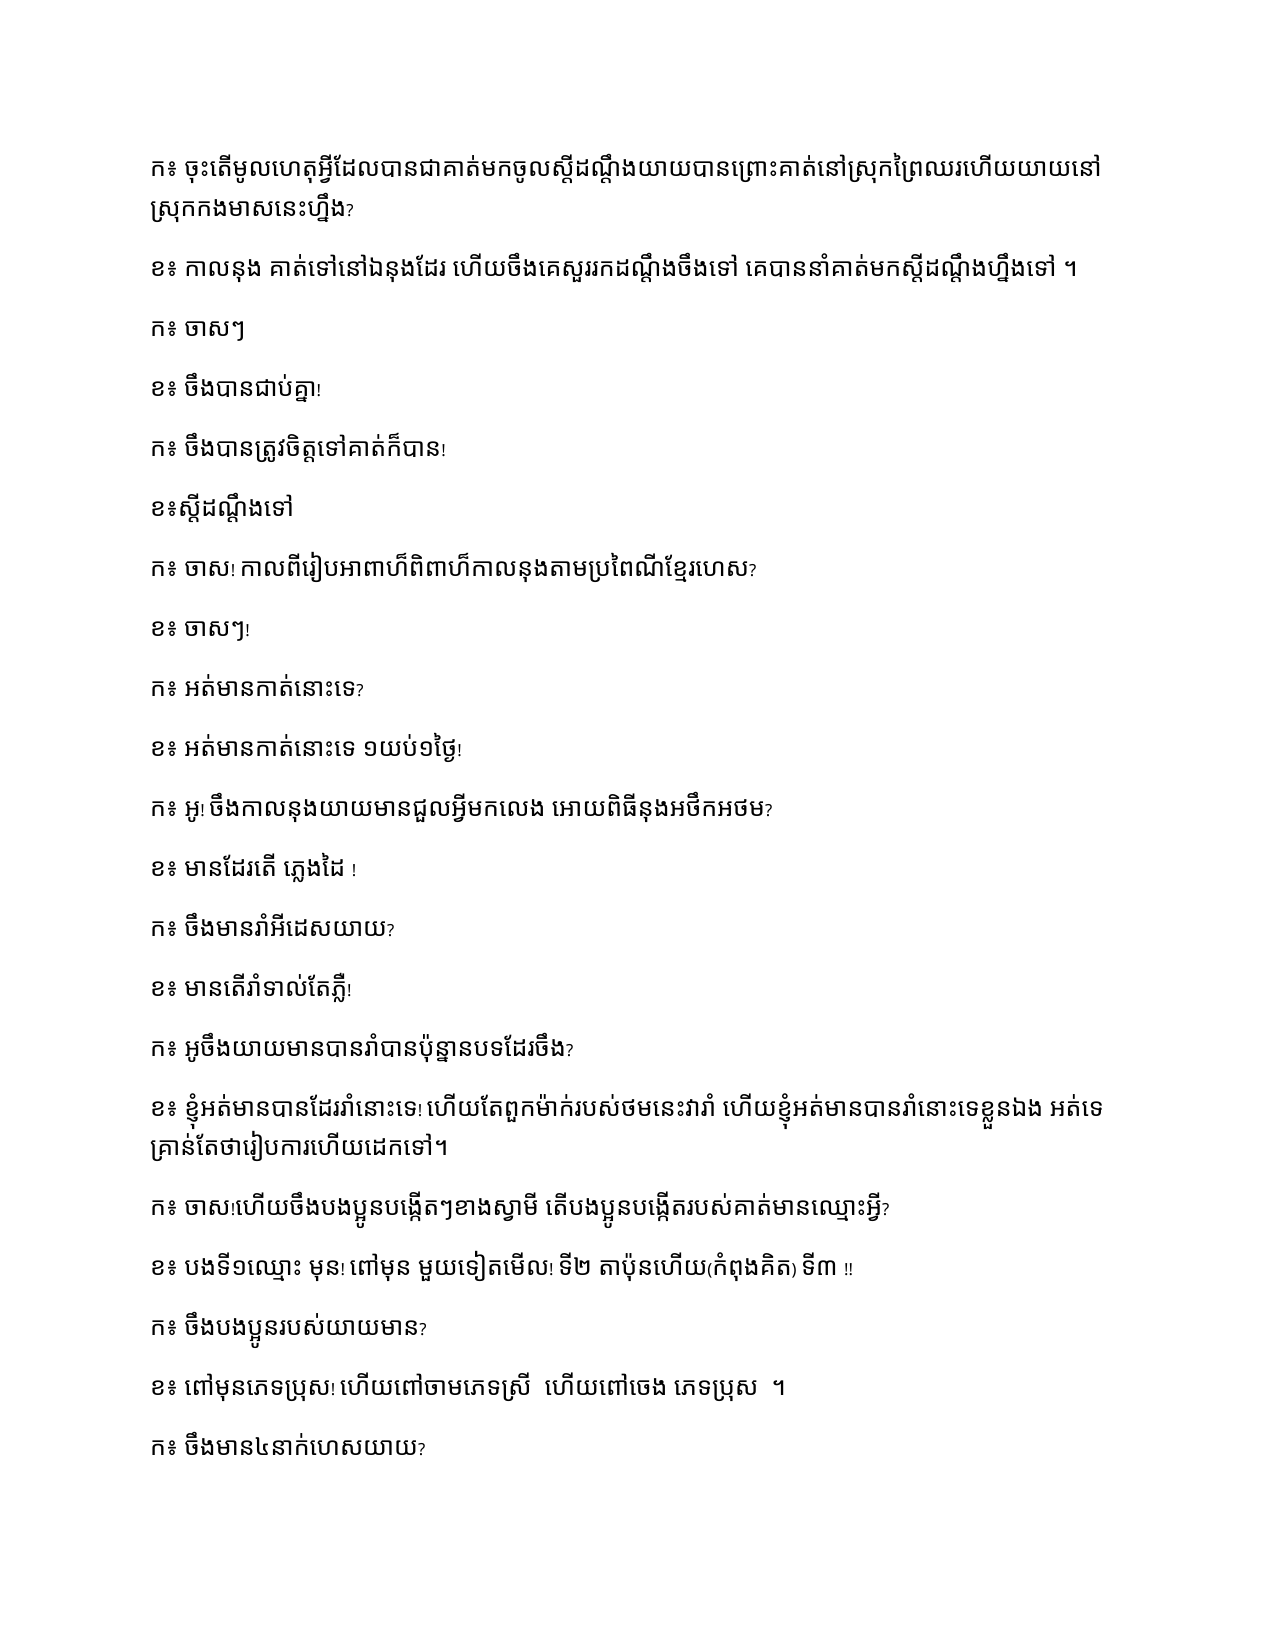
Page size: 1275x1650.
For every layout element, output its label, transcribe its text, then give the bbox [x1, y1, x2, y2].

text ក៖ ចឹងបានត្រូវចិត្តទៅគាត់ក៏បាន! [150, 429, 1125, 463]
text ខ៖ អត់មានកាត់នោះទេ ១យប់១ថ្ងៃ! [150, 729, 1125, 763]
text ខ៖ កាលនុង គាត់ទៅនៅឯនុងដែរ ហើយចឹងគេសួររកដណ្តឹងចឹងទៅ គេបាននាំគាត់មកស្តីដណ្តឹងហ្នឹងទៅ ។ [150, 249, 1125, 283]
text ខ៖ មានតើ​រាំទាល់តែភ្លឺ! [150, 969, 1125, 1003]
text ក៖ ចាស!ហើយចឹងបងប្អូនបង្កើតៗខាងស្វាមី តើបងប្អូនបង្កើតរបស់គាត់មានឈ្មោះអ្វី? [150, 1188, 1125, 1222]
text ខ៖ ចឹងបានជាប់គ្នា! [150, 369, 1125, 403]
text ខ៖ ខ្ញុំអត់មានបានដែររាំនោះទេ! ហើយតែពួកម៉ាក់របស់ថមនេះវារាំ ហើយខ្ញុំអត់មានបានរាំនោះទេខ្លួនឯង អត់ទេ គ្រាន់តែថារៀបការហើយដេកទៅ។ [150, 1089, 1125, 1162]
text ក៖ អូចឹងយាយមានបានរាំបានប៉ុន្នានបទដែរចឹង? [150, 1029, 1125, 1063]
text ក៖ ចឹងមាន៤នាក់ហេសយាយ? [150, 1428, 1125, 1462]
text ខ៖ ពៅមុនភេទប្រុស! ហើយពៅចាមភេទស្រី ហើយពៅចេង ភេទប្រុស ។ [150, 1368, 1125, 1402]
text ក៖ ចឹងបងប្អូនរបស់យាយមាន? [150, 1308, 1125, 1342]
text ក៖ ចាស! កាលពីរៀបអាពាហ៏ពិពាហ៏កាលនុងតាមប្រពៃណីខ្មែរហេស? [150, 549, 1125, 583]
text ក៖ ចុះតើមូលហេតុអ្វីដែលបានជាគាត់មកចូលស្តីដណ្តឹងយាយបានព្រោះគាត់នៅស្រុកព្រៃឈរហើយយាយនៅស្រុកកងមាសនេះហ្នឹង? [150, 150, 1125, 223]
text ខ៖ ចាសៗ! [150, 609, 1125, 643]
text ក៖ អូ! ចឹងកាលនុងយាយមានជួលអ្វីមកលេង អោយពិធីនុងអថឹកអថម? [150, 789, 1125, 823]
text ខ៖ បងទី១ឈ្មោះ មុន! ពៅមុន មួយទៀតមើល! ទី២ តាប៉ុនហើយ(កំពុងគិត) ទី៣ !! [150, 1248, 1125, 1282]
text ខ៖​ស្តីដណ្តឹងទៅ [150, 489, 1125, 523]
text ក៖ ចាសៗ [150, 309, 1125, 343]
text ក៖ ចឹងមានរាំអីដេសយាយ? [150, 909, 1125, 943]
text ខ៖ មានដែរតើ ភេ្លងដៃ ! [150, 849, 1125, 883]
text ក៖ អត់មានកាត់នោះទេ? [150, 669, 1125, 703]
